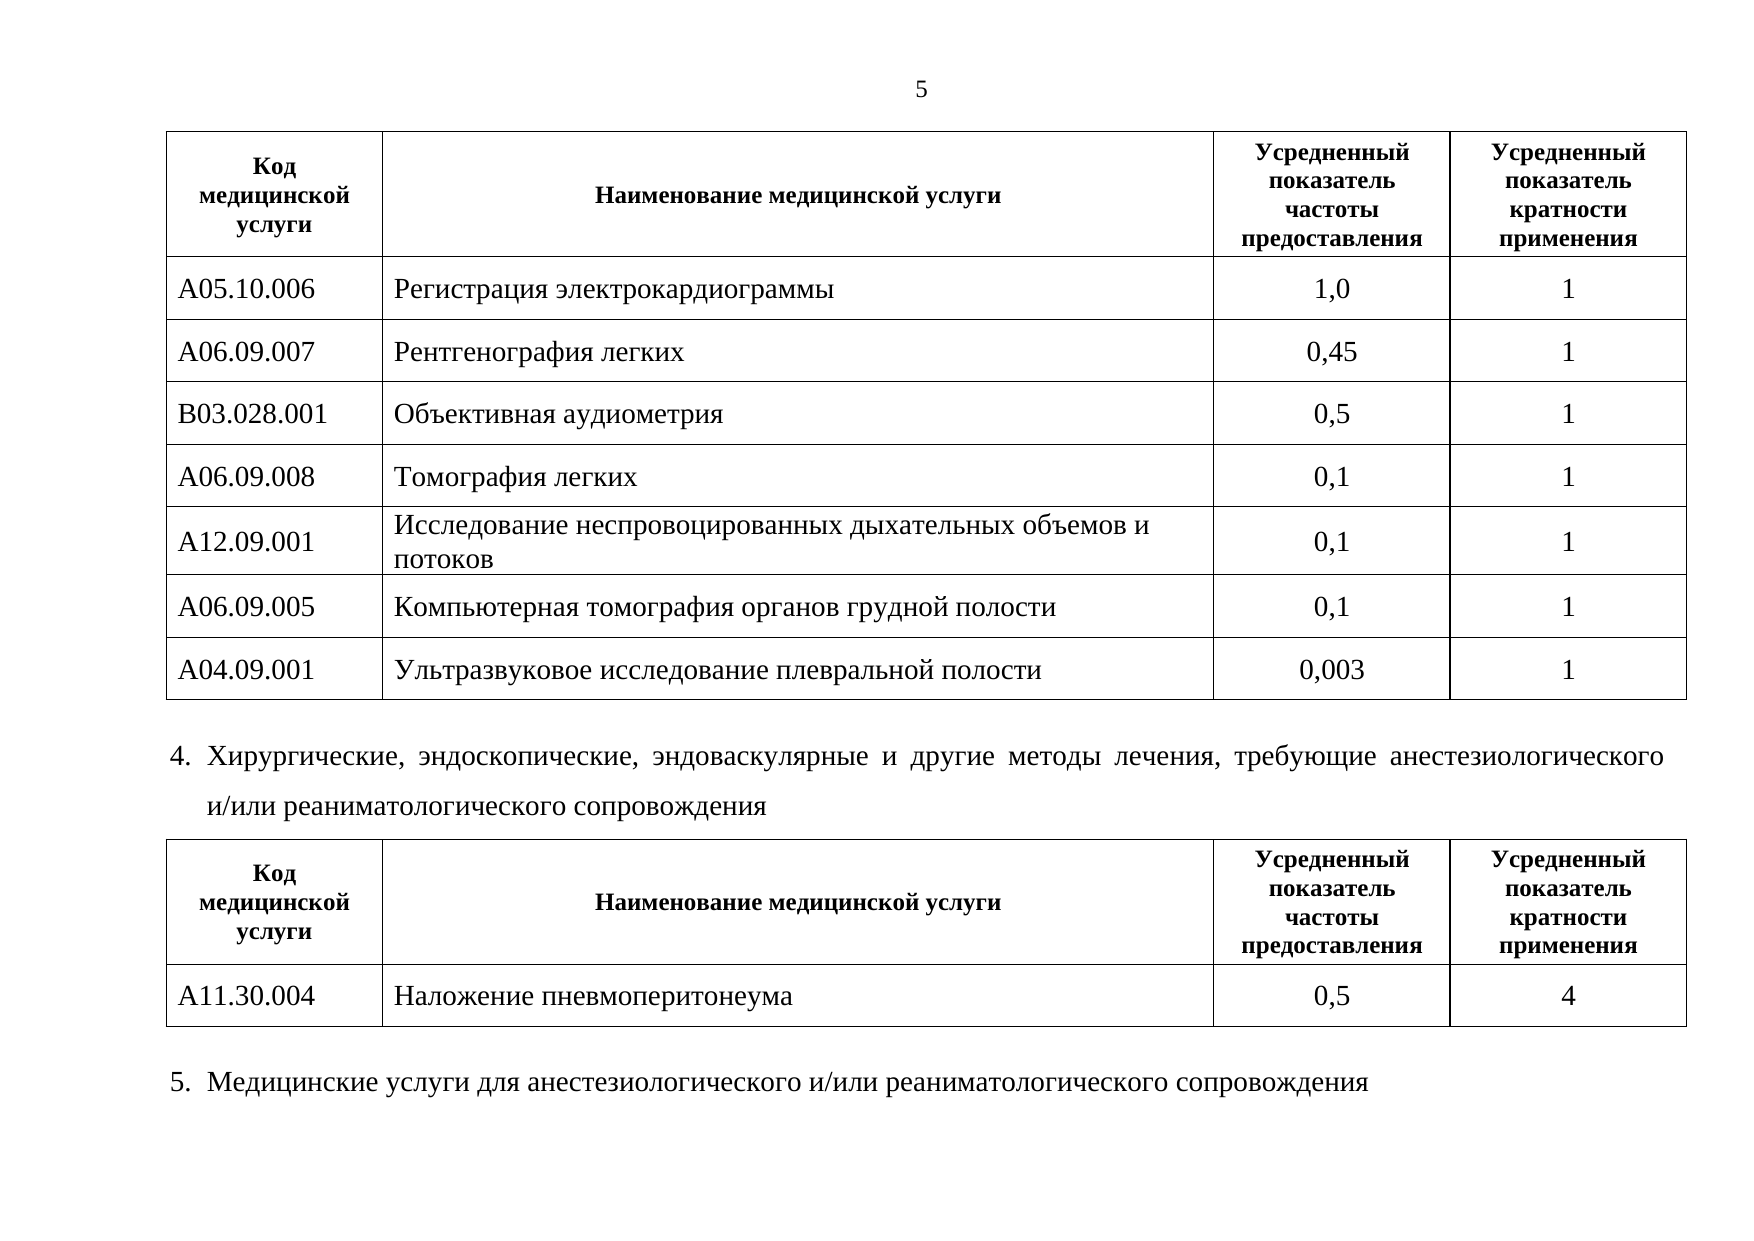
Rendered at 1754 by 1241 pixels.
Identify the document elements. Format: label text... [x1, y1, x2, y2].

table_cell Ультразвуковое исследование плевральной полости [383, 638, 1213, 699]
table_cell A12.09.001 [167, 507, 382, 574]
table_cell Компьютерная томография органов грудной полости [383, 575, 1213, 637]
table_header Наименование медицинской услуги [383, 132, 1213, 256]
table_header Усредненный показатель кратности применения [1451, 840, 1686, 963]
table_cell Наложение пневмоперитонеума [383, 965, 1213, 1026]
table_cell A05.10.006 [167, 257, 382, 319]
table_cell 1 [1451, 507, 1686, 574]
table_cell A06.09.008 [167, 445, 382, 506]
table_cell 1 [1451, 638, 1686, 699]
table_cell 1 [1451, 257, 1686, 319]
table_header Усредненный показатель кратности применения [1451, 132, 1686, 256]
table_cell Объективная аудиометрия [383, 382, 1213, 444]
table_cell A11.30.004 [167, 965, 382, 1026]
table_cell Томография легких [383, 445, 1213, 506]
table_cell 1 [1451, 575, 1686, 637]
table_cell B03.028.001 [167, 382, 382, 444]
table_cell Рентгенография легких [383, 320, 1213, 381]
table_cell 0,1 [1214, 575, 1449, 637]
table_cell A04.09.001 [167, 638, 382, 699]
table_cell 1 [1451, 382, 1686, 444]
table_cell Исследование неспровоцированных дыхательных объемов и потоков [383, 507, 1213, 574]
list Медицинские услуги для анестезиологического и/или реаниматологического сопровождения [169, 1064, 1665, 1098]
list Хирургические, эндоскопические, эндоваскулярные и другие методы лечения, требующие анестезиологического и/или реаниматологического сопровождения [169, 738, 1665, 822]
table_header Усредненный показатель частоты предоставления [1214, 840, 1449, 963]
table_header Код медицинской услуги [167, 132, 382, 256]
table_header Усредненный показатель частоты предоставления [1214, 132, 1449, 256]
table_cell 0,5 [1214, 382, 1449, 444]
table_cell 4 [1451, 965, 1686, 1026]
table_cell 0,5 [1214, 965, 1449, 1026]
table_header Наименование медицинской услуги [383, 840, 1213, 963]
table_cell 1,0 [1214, 257, 1449, 319]
table_cell 1 [1451, 320, 1686, 381]
table_cell 0,1 [1214, 445, 1449, 506]
table_cell 0,45 [1214, 320, 1449, 381]
table_cell 0,003 [1214, 638, 1449, 699]
table_header Код медицинской услуги [167, 840, 382, 963]
table_cell Регистрация электрокардиограммы [383, 257, 1213, 319]
table_cell A06.09.007 [167, 320, 382, 381]
table_cell 0,1 [1214, 507, 1449, 574]
table_cell A06.09.005 [167, 575, 382, 637]
table_cell 1 [1451, 445, 1686, 506]
